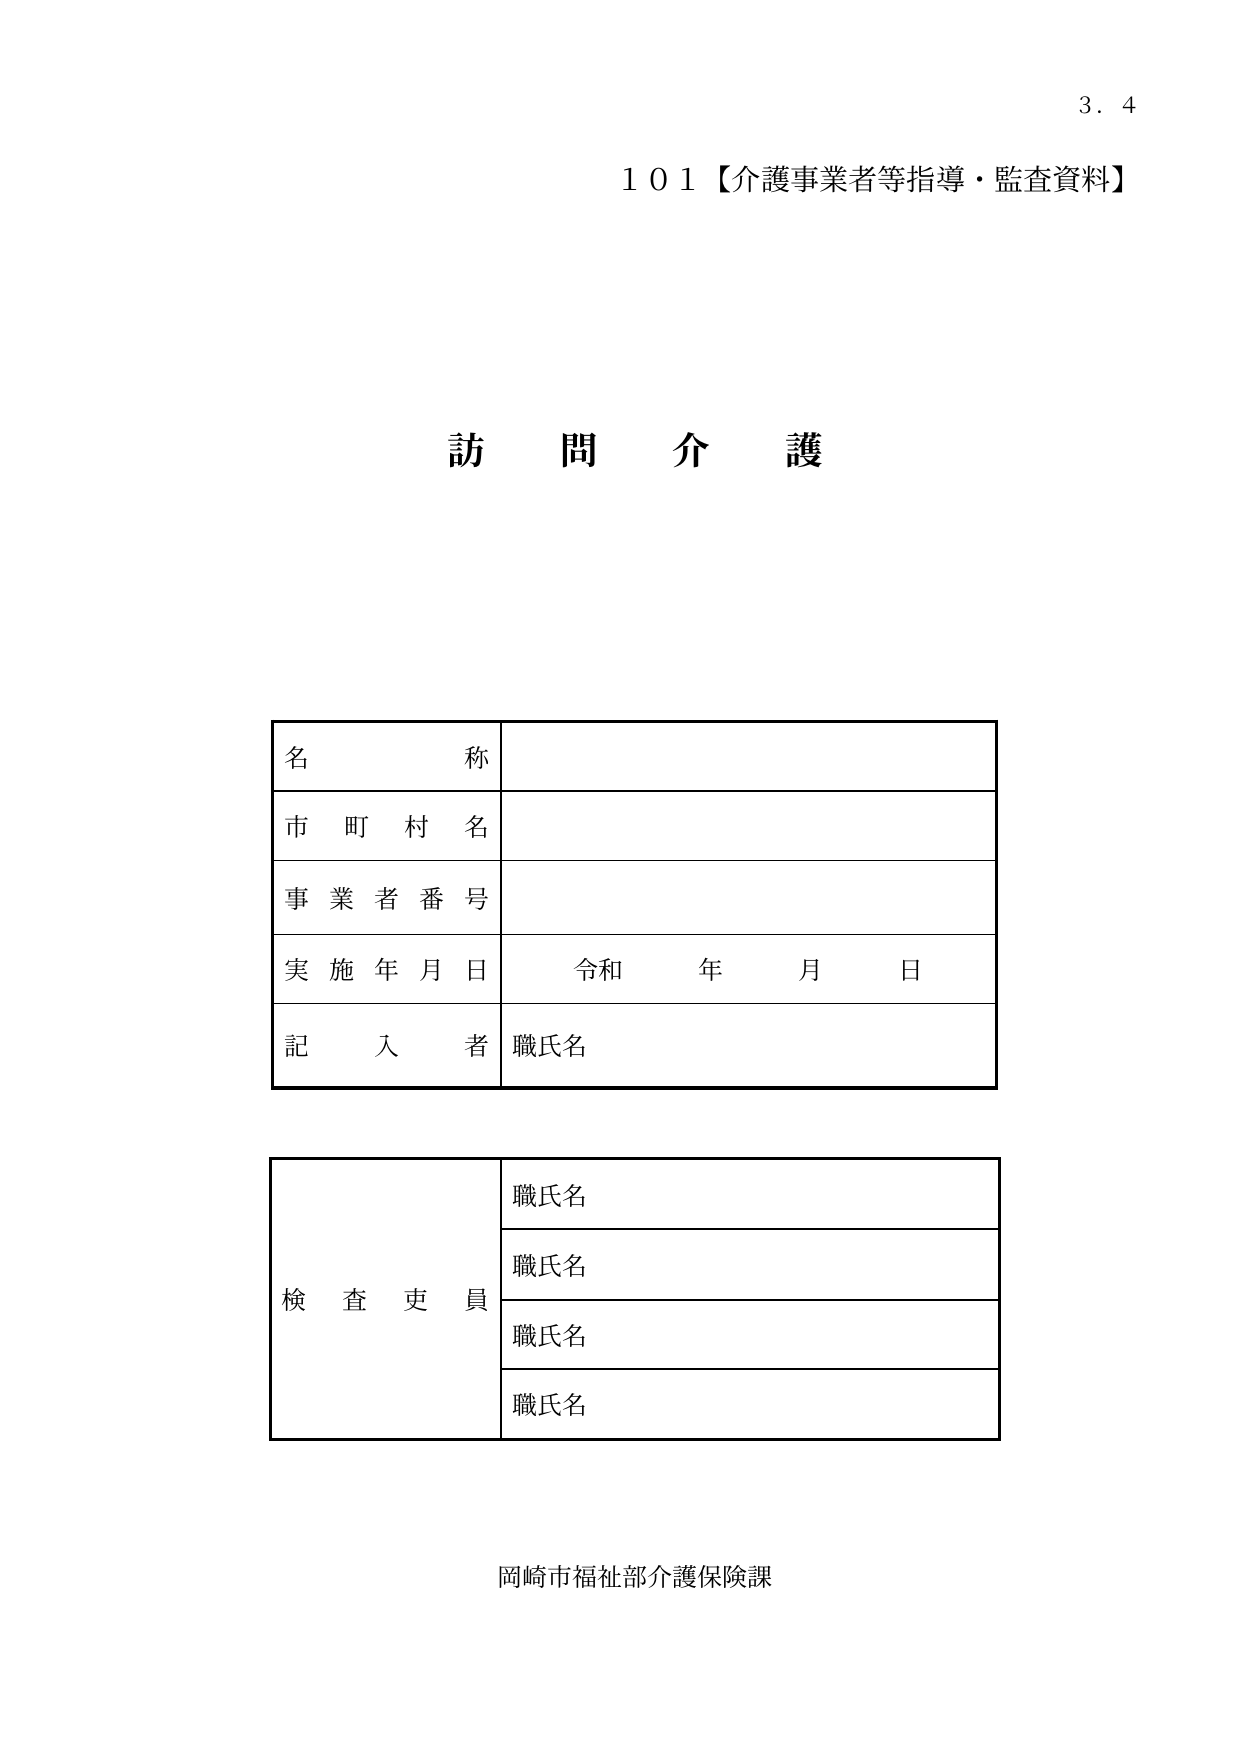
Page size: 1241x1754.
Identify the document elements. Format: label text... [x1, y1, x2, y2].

table_cell 令和 年 月 日 [502, 935, 995, 1003]
table_cell [502, 861, 995, 934]
table_cell 記入者 [274, 1004, 500, 1086]
table_cell 事業者番号 [274, 861, 500, 934]
table_header 職氏名 [502, 1160, 998, 1228]
text 岡崎市福祉部介護保険課 [130, 1542, 1140, 1610]
text 訪 問 介 護 [130, 415, 1140, 482]
table_cell 職氏名 [502, 1230, 998, 1299]
table_cell 市町村名 [274, 792, 500, 859]
table_header [502, 723, 995, 790]
table_header 名称 [274, 723, 500, 790]
table_cell 職氏名 [502, 1301, 998, 1368]
table_cell 実施年月日 [274, 935, 500, 1003]
table_cell [502, 792, 995, 859]
text １０１【介護事業者等指導・監査資料】 [130, 144, 1140, 212]
table_cell 職氏名 [502, 1004, 995, 1086]
table_cell 職氏名 [502, 1370, 998, 1437]
table_header 検査吏員 [272, 1160, 500, 1437]
